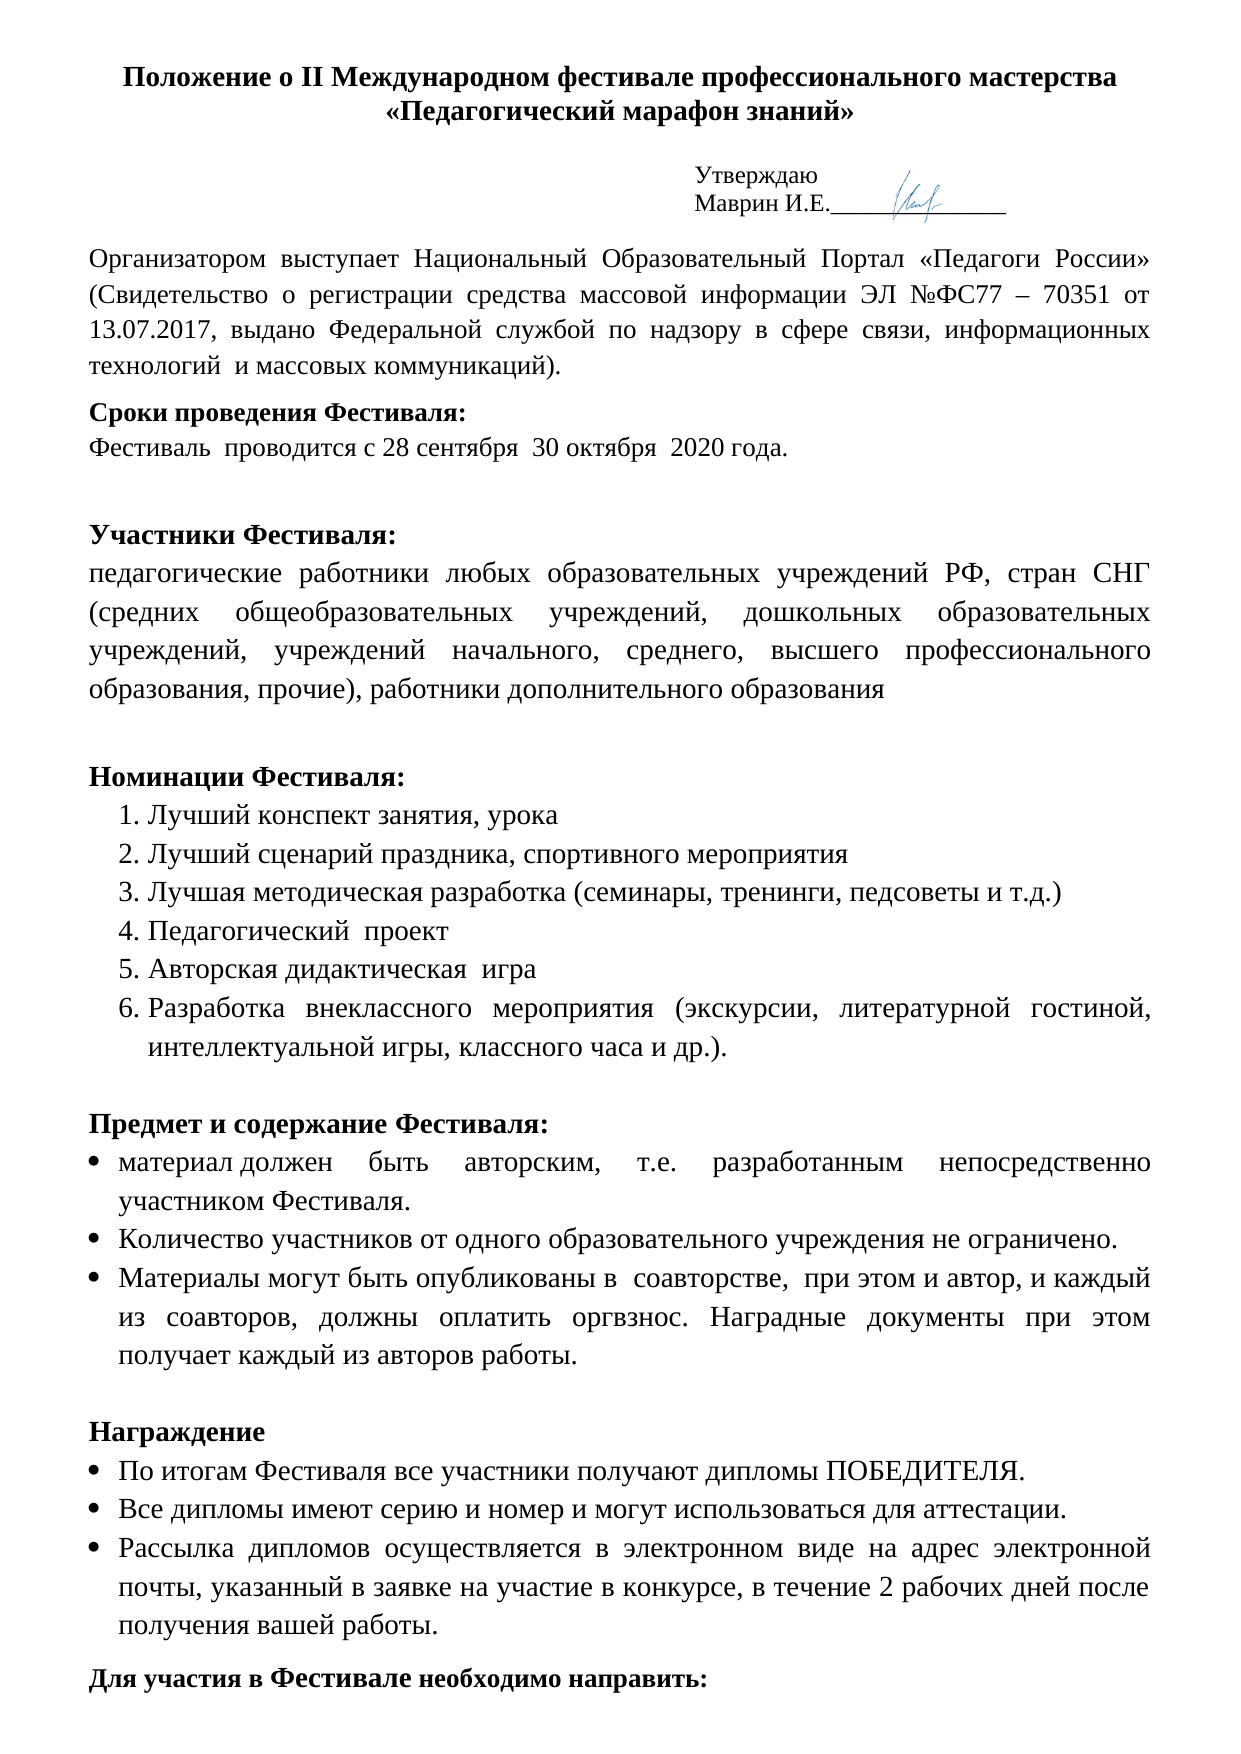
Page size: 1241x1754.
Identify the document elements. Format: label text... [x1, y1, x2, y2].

list Количество участников от одного образовательного учреждения не ограничено. [88, 1222, 1152, 1255]
list Лучший конспект занятия, урока [118, 797, 1152, 831]
picture [892, 170, 944, 223]
text Награждение [88, 1414, 1152, 1448]
list Все дипломы имеют серию и номер и могут использоваться для аттестации. [88, 1492, 1152, 1525]
list Разработка внеклассного мероприятия (экскурсии, литературной гостиной, интеллектуальной игры, классного часа и др.). [118, 990, 1152, 1062]
list Авторская дидактическая игра [118, 952, 1152, 985]
list материал должен быть авторским, т.е. разработанным непосредственно участником Фестиваля. [88, 1144, 1152, 1217]
text Для участия в Фестивале необходимо направить: [88, 1660, 1152, 1693]
text Предмет и содержание Фестиваля: [88, 1106, 1152, 1139]
text Положение о II Международном фестивале профессионального мастерства [88, 59, 1152, 93]
list Материалы могут быть опубликованы в соавторстве, при этом и автор, и каждый из соавторов, должны оплатить оргвзнос. Наградные документы при этом получает каждый из авторов работы. [88, 1260, 1152, 1371]
list Лучшая методическая разработка (семинары, тренинги, педсоветы и т.д.) [118, 874, 1152, 908]
text Участники Фестиваля: [88, 517, 1152, 550]
list Лучший сценарий праздника, спортивного мероприятия [118, 836, 1152, 869]
text Маврин И.Е.______________ [88, 188, 892, 217]
text Утверждаю [88, 160, 1152, 188]
text педагогические работники любых образовательных учреждений РФ, стран СНГ (средних общеобразовательных учреждений, дошкольных образовательных учреждений, учреждений начального, среднего, высшего профессионального образования, прочие), работники дополнительного образования [88, 555, 1152, 704]
list Рассылка дипломов осуществляется в электронном виде на адрес электронной почты, указанный в заявке на участие в конкурсе, в течение 2 рабочих дней после получения вашей работы. [88, 1530, 1152, 1641]
list Педагогический проект [118, 913, 1152, 947]
list По итогам Фестиваля все участники получают дипломы ПОБЕДИТЕЛЯ. [88, 1453, 1152, 1487]
text «Педагогический марафон знаний» [88, 93, 1152, 126]
text Организатором выступает Национальный Образовательный Портал «Педагоги России» (Свидетельство о регистрации средства массовой информации ЭЛ №ФС77 – 70351 от 13.07.2017, выдано Федеральной службой по надзору в сфере связи, информационных технологий и массовых коммуникаций). [88, 242, 1152, 380]
text Номинации Фестиваля: [88, 759, 1152, 792]
text Сроки проведения Фестиваля: [88, 396, 1152, 427]
text Фестиваль проводится с 28 сентября 30 октября 2020 года. [88, 432, 1152, 463]
text Маврин И.Е.______________ [944, 188, 1152, 217]
